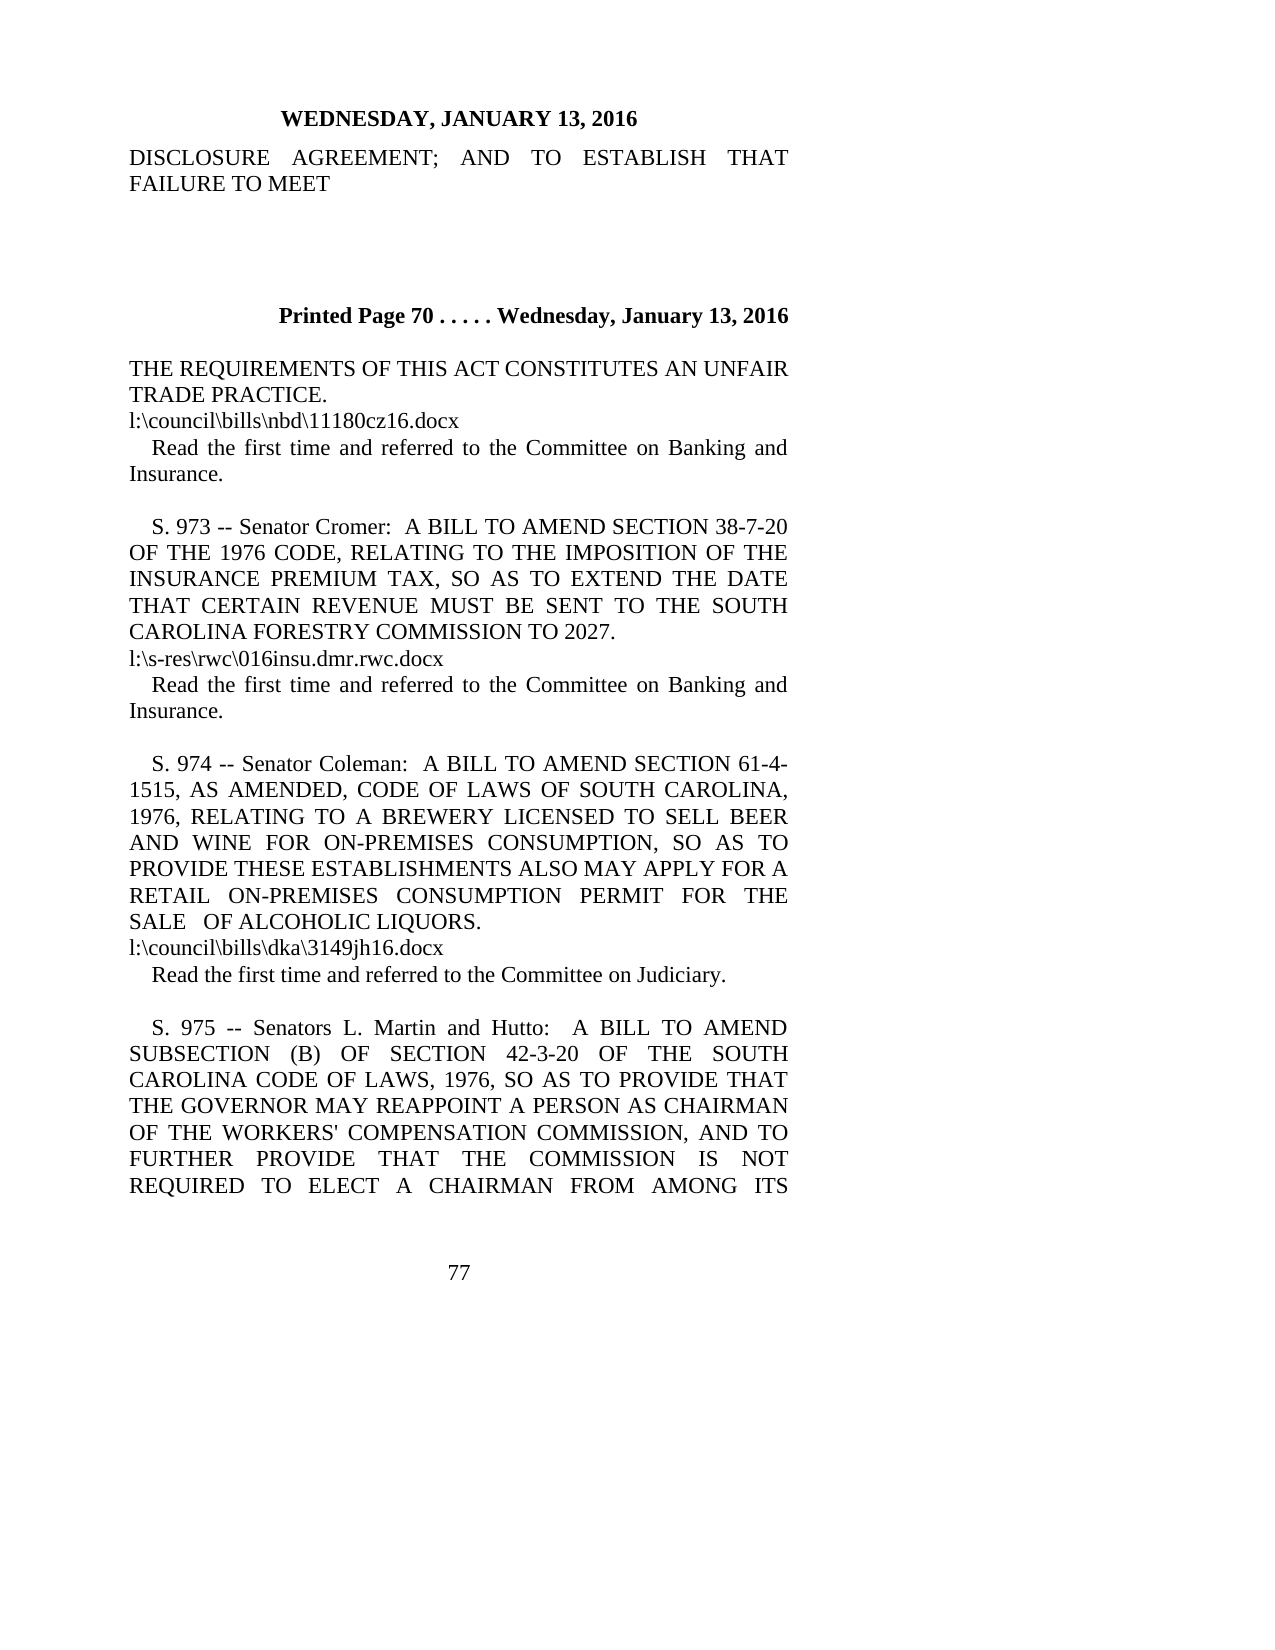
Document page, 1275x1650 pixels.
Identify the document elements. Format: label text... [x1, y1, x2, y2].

text S. 973 -- Senator Cromer: A BILL TO AMEND SECTION 38-7-20 OF THE 1976 CODE, RELATING TO THE IMPOSITION OF THE INSURANCE PREMIUM TAX, SO AS TO EXTEND THE DATE THAT CERTAIN REVENUE MUST BE SENT TO THE SOUTH CAROLINA FORESTRY COMMISSION TO 2027. [129, 513, 789, 644]
text l:\council\bills\nbd\11180cz16.docx [129, 407, 789, 434]
text THE REQUIREMENTS OF THIS ACT CONSTITUTES AN UNFAIR TRADE PRACTICE. [129, 355, 789, 407]
text Read the first time and referred to the Committee on Judiciary. [129, 961, 789, 987]
text l:\s-res\rwc\016insu.dmr.rwc.docx [129, 644, 789, 671]
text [129, 144, 789, 197]
text Read the first time and referred to the Committee on Banking and Insurance. [129, 434, 789, 486]
text l:\council\bills\dka\3149jh16.docx [129, 934, 789, 961]
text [129, 1013, 789, 1198]
text Read the first time and referred to the Committee on Banking and Insurance. [129, 671, 789, 724]
text Printed Page 70 . . . . . Wednesday, January 13, 2016 [129, 302, 789, 328]
text S. 974 -- Senator Coleman: A BILL TO AMEND SECTION 61-4-1515, AS AMENDED, CODE OF LAWS OF SOUTH CAROLINA, 1976, RELATING TO A BREWERY LICENSED TO SELL BEER AND WINE FOR ON-PREMISES CONSUMPTION, SO AS TO PROVIDE THESE ESTABLISHMENTS ALSO MAY APPLY FOR A RETAIL ON-PREMISES CONSUMPTION PERMIT FOR THE SALE OF ALCOHOLIC LIQUORS. [129, 750, 789, 934]
